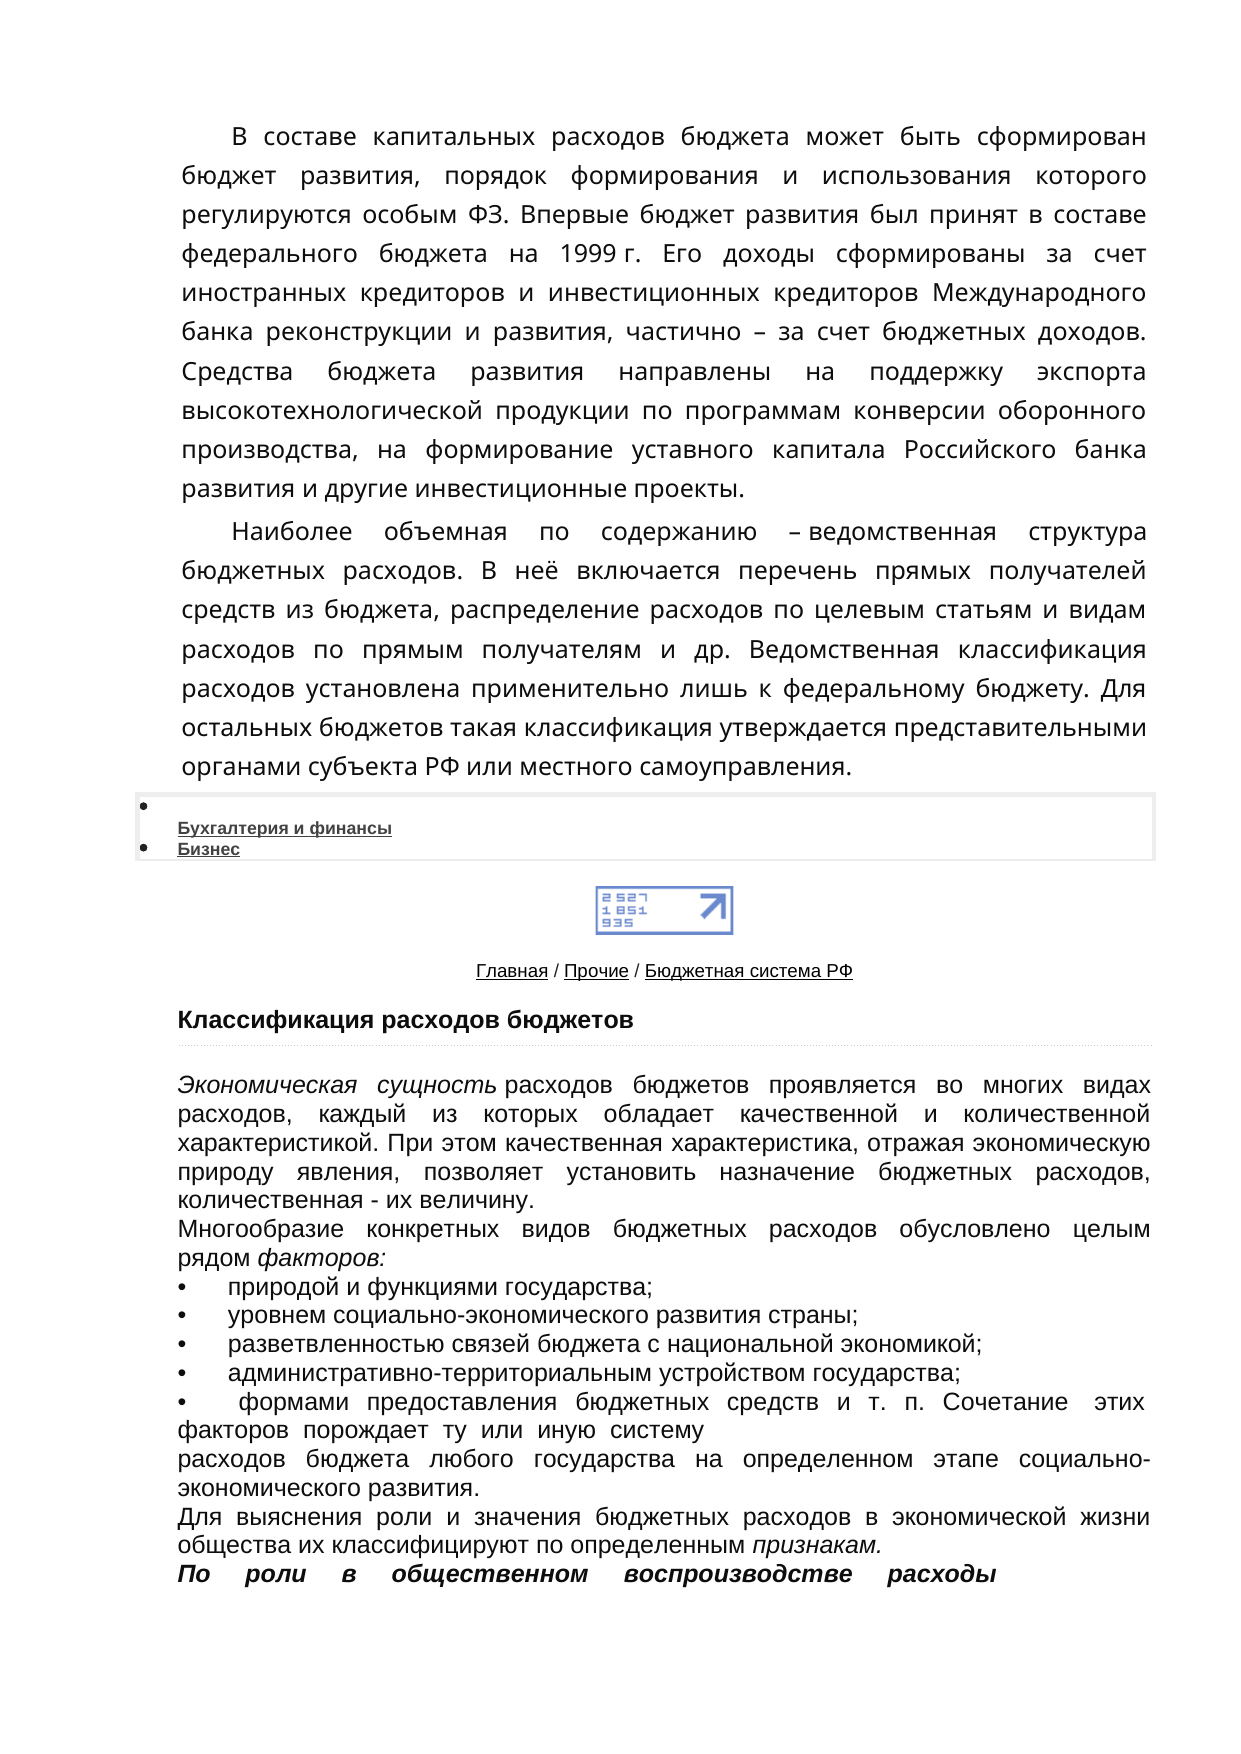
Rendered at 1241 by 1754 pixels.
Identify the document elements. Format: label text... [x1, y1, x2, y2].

picture [595, 886, 734, 935]
text Главная / Прочие / Бюджетная система РФ [177, 960, 1152, 981]
text Экономическая сущность расходов бюджетов проявляется во многих видах расходов, каждый из которых обладает качественной и количественной характеристикой. При этом качественная характеристика, отражая экономическую природу явления, позволяет установить назначение бюджетных расходов, количественная - их величину. [177, 1070, 1152, 1214]
text • формами предоставления бюджетных средств и т. п. Сочетание этих факторов порождает ту или иную систему [177, 1387, 1152, 1444]
text Для выяснения роли и значения бюджетных расходов в экономической жизни общества их классифицируют по определенным признакам. [177, 1502, 1152, 1559]
text • уровнем социально-экономического развития страны; [177, 1300, 1152, 1329]
text • разветвленностью связей бюджета с национальной экономикой; [177, 1329, 1152, 1358]
list Бизнес [140, 834, 1152, 859]
text По роли в общественном воспроизводстве расходы [177, 1559, 1152, 1588]
text В составе капитальных расходов бюджета может быть сформирован бюджет развития, порядок формирования и использования которого регулируются особым ФЗ. Впервые бюджет развития был принят в составе федерального бюджета на 1999 г. Его доходы сформированы за счет иностранных кредиторов и инвестиционных кредиторов Международного банка реконструкции и развития, частично – за счет бюджетных доходов. Средства бюджета развития направлены на поддержку экспорта высокотехнологической продукции по программам конверсии оборонного производства, на формирование уставного капитала Российского банка развития и другие инвестиционные проекты. [181, 118, 1148, 505]
subtitle Классификация расходов бюджетов [177, 1006, 1152, 1046]
text расходов бюджета любого государства на определенном этапе социально-экономического развития. [177, 1444, 1152, 1502]
text Многообразие конкретных видов бюджетных расходов обусловлено целым рядом факторов: [177, 1214, 1152, 1272]
text • природой и функциями государства; [177, 1272, 1152, 1300]
text • административно-территориальным устройством государства; [177, 1358, 1152, 1387]
list Бухгалтерия и финансы [140, 797, 1152, 834]
text Наиболее объемная по содержанию – ведомственная структура бюджетных расходов. В неё включается перечень прямых получателей средств из бюджета, распределение расходов по целевым статьям и видам расходов по прямым получателям и др. Ведомственная классификация расходов установлена применительно лишь к федеральному бюджету. Для остальных бюджетов такая классификация утверждается представительными органами субъекта РФ или местного самоуправления. [181, 514, 1148, 783]
